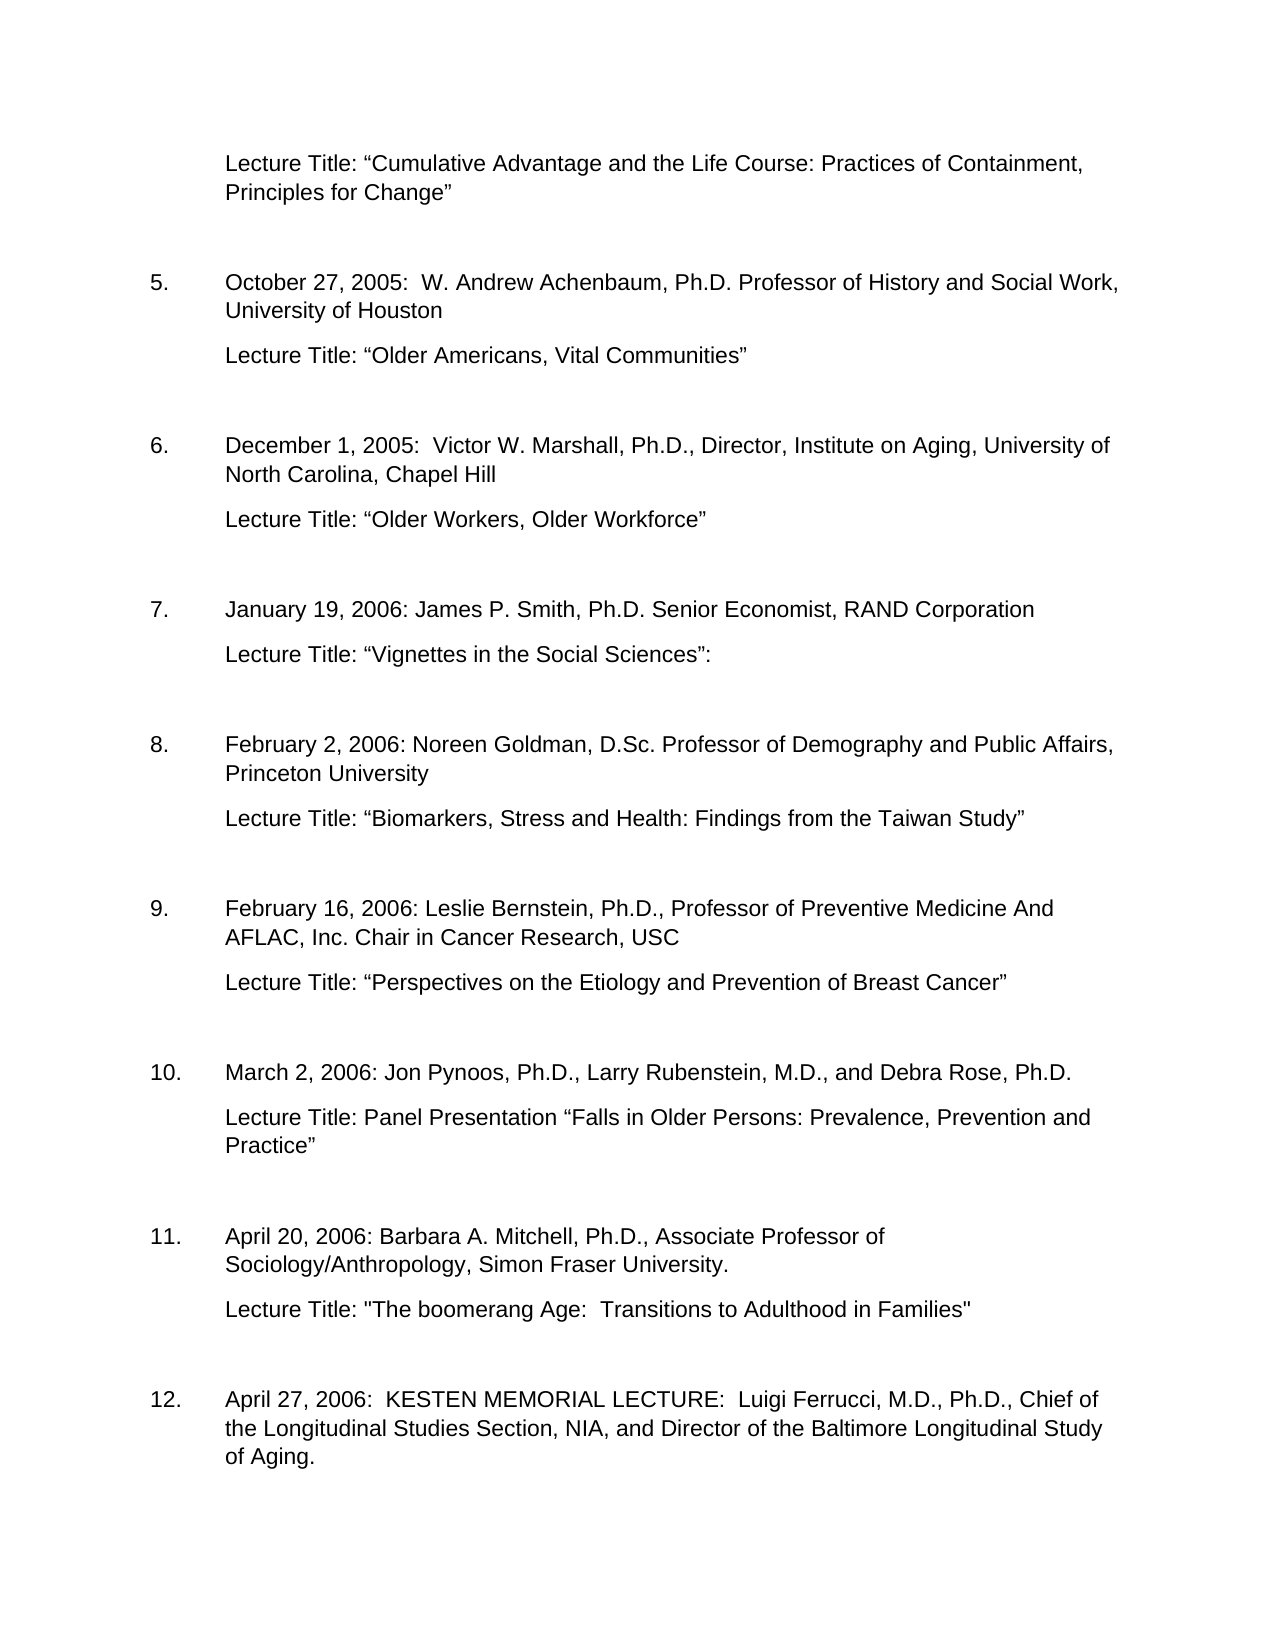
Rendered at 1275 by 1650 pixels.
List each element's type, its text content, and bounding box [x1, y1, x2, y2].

text 11. April 20, 2006: Barbara A. Mitchell, Ph.D., Associate Professor of Sociology/Anthropology, Simon Fraser University. [150, 1223, 1125, 1277]
text Lecture Title: “Biomarkers, Stress and Health: Findings from the Taiwan Study” [150, 805, 1125, 831]
text 6. December 1, 2005: Victor W. Marshall, Ph.D., Director, Institute on Aging, University of North Carolina, Chapel Hill [150, 432, 1125, 487]
text 5. October 27, 2005: W. Andrew Achenbaum, Ph.D. Professor of History and Social Work, University of Houston [150, 269, 1125, 323]
text 8. February 2, 2006: Noreen Goldman, D.Sc. Professor of Demography and Public Affairs, Princeton University [150, 731, 1125, 786]
text Lecture Title: Panel Presentation “Falls in Older Persons: Prevalence, Prevention and Practice” [150, 1104, 1125, 1159]
text 10. March 2, 2006: Jon Pynoos, Ph.D., Larry Rubenstein, M.D., and Debra Rose, Ph.D. [150, 1059, 1125, 1085]
text 9. February 16, 2006: Leslie Bernstein, Ph.D., Professor of Preventive Medicine And AFLAC, Inc. Chair in Cancer Research, USC [150, 895, 1125, 950]
text Lecture Title: “Vignettes in the Social Sciences”: [150, 641, 1125, 668]
text Lecture Title: “Older Workers, Older Workforce” [150, 506, 1125, 532]
text Lecture Title: “Perspectives on the Etiology and Prevention of Breast Cancer” [150, 969, 1125, 995]
text Lecture Title: “Older Americans, Vital Communities” [150, 342, 1125, 368]
text Lecture Title: "The boomerang Age: Transitions to Adulthood in Families" [150, 1296, 1125, 1323]
text Lecture Title: “Cumulative Advantage and the Life Course: Practices of Containment, Principles for Change” [150, 150, 1125, 205]
text 12. April 27, 2006: KESTEN MEMORIAL LECTURE: Luigi Ferrucci, M.D., Ph.D., Chief of the Longitudinal Studies Section, NIA, and Director of the Baltimore Longitudinal Study of Aging. [150, 1386, 1125, 1470]
text 7. January 19, 2006: James P. Smith, Ph.D. Senior Economist, RAND Corporation [150, 596, 1125, 622]
